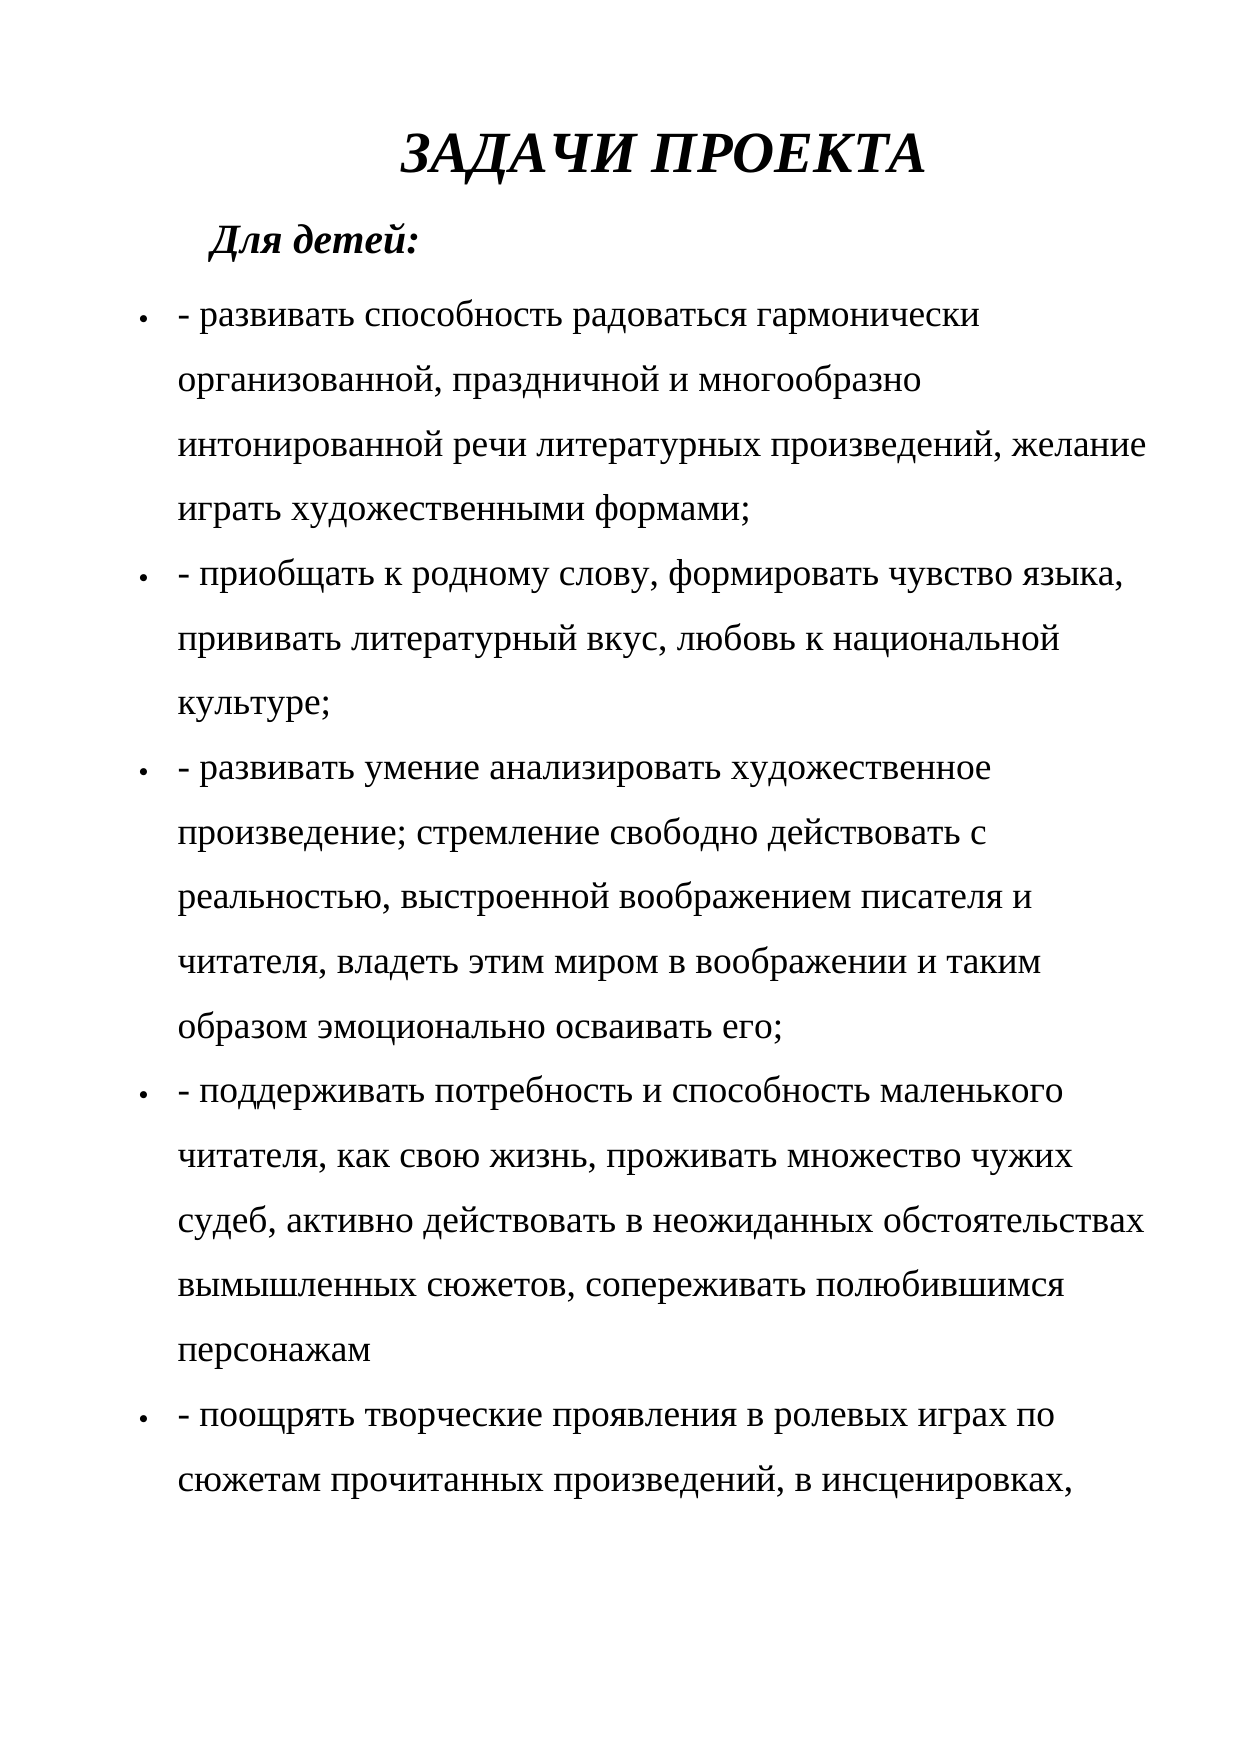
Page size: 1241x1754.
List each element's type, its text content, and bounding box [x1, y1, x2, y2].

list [140, 1391, 1152, 1499]
list - развивать умение анализировать художественное произведение; стремление свободно действовать с реальностью, выстроенной воображением писателя и читателя, владеть этим миром в воображении и таким образом эмоционально осваивать его; [140, 744, 1152, 1046]
text ЗАДАЧИ ПРОЕКТА [177, 118, 1152, 185]
list - поддерживать потребность и способность маленького читателя, как свою жизнь, проживать множество чужих судеб, активно действовать в неожиданных обстоятельствах вымышленных сюжетов, сопереживать полюбившимся персонажам [140, 1068, 1152, 1370]
list - развивать способность радоваться гармонически организованной, праздничной и многообразно интонированной речи литературных произведений, желание играть художественными формами; [140, 292, 1152, 529]
list - приобщать к родному слову, формировать чувство языка, прививать литературный вкус, любовь к национальной культуре; [140, 550, 1152, 723]
text Для детей: [182, 214, 1152, 262]
